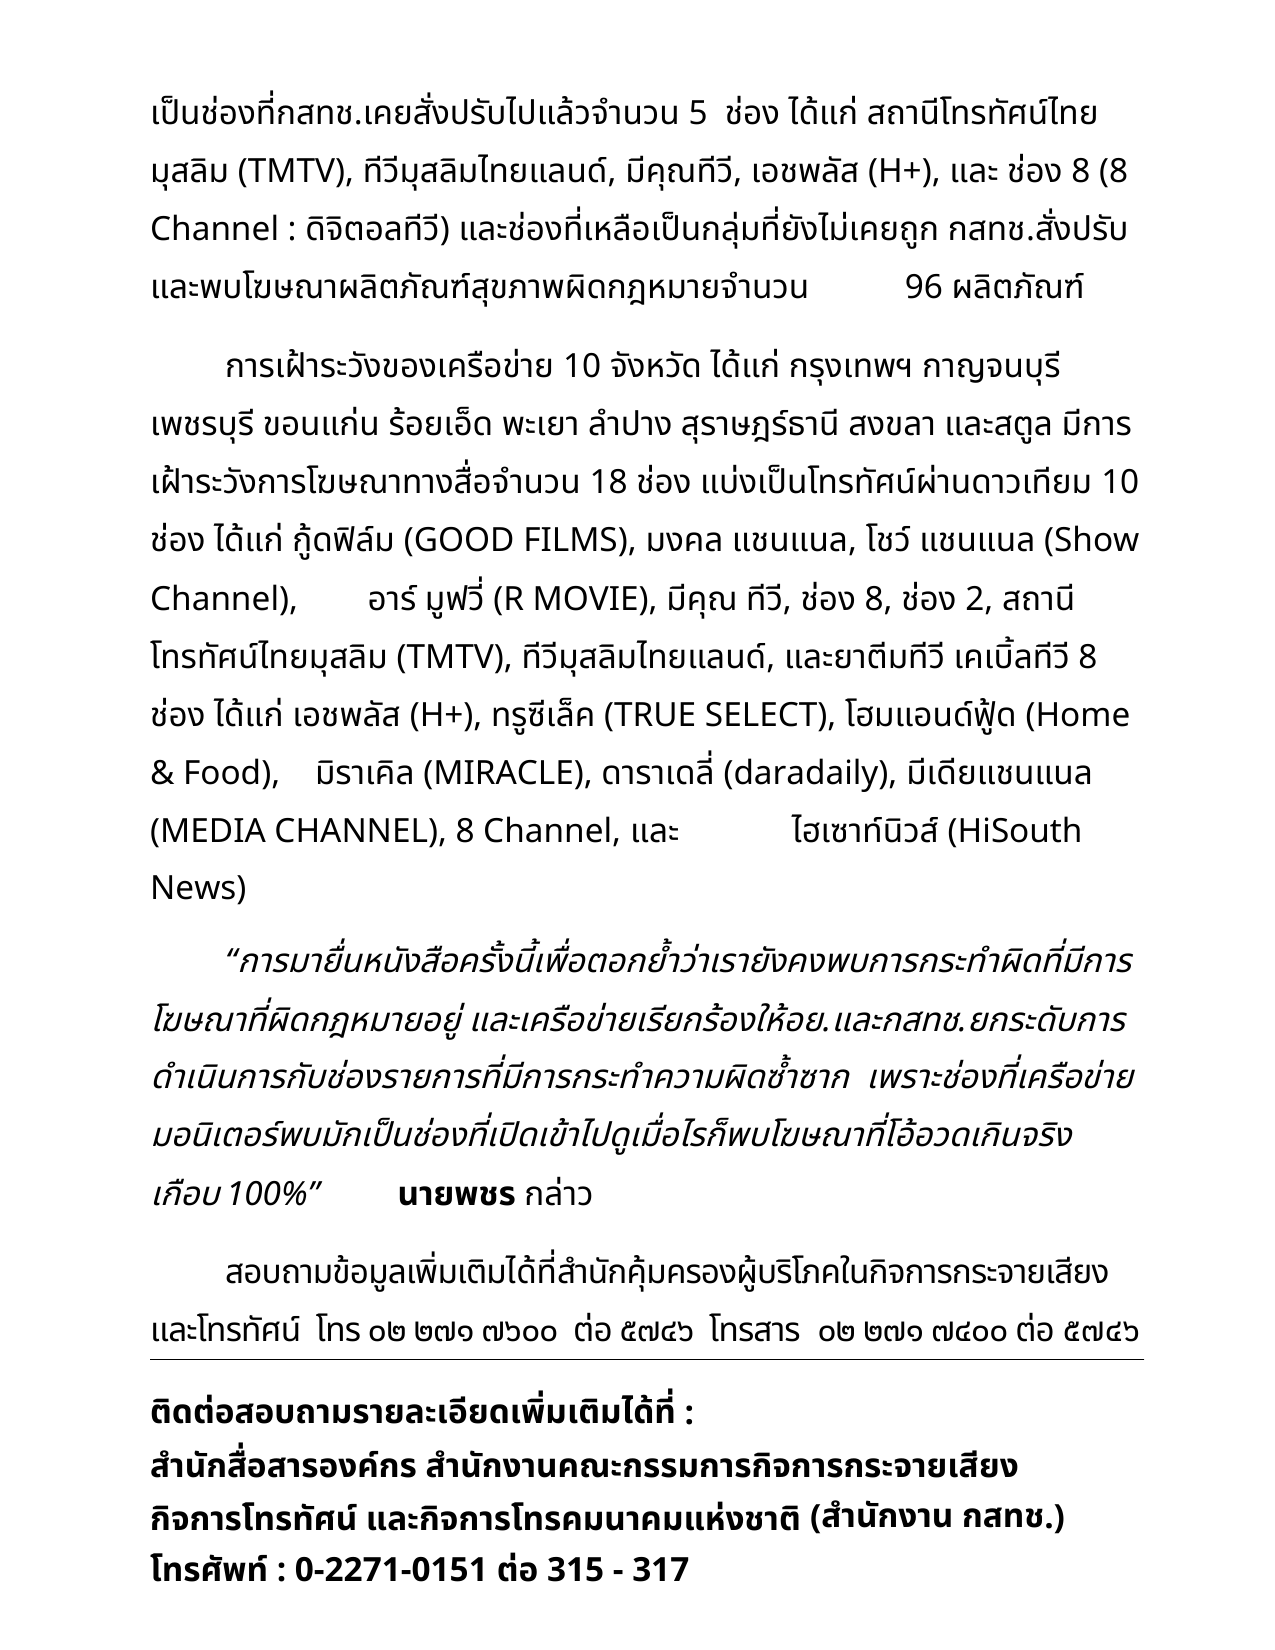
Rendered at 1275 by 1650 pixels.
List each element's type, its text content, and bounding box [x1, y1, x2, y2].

text กิจการโทรทัศน์ และกิจการโทรคมนาคมแห่งชาติ (สำนักงาน กสทช.) [150, 1492, 1125, 1546]
text สอบถามข้อมูลเพิ่มเติมได้ที่สำนักคุ้มครองผู้บริโภคในกิจการกระจายเสียงและโทรทัศน์ โทร ๐๒ ๒๗๑ ๗๖๐๐ ต่อ ๕๗๔๖ โทรสาร ๐๒ ๒๗๑ ๗๔๐๐ ต่อ ๕๗๔๖ [150, 1248, 1144, 1359]
text “การมายื่นหนังสือครั้งนี้เพื่อตอกย้ำว่าเรายังคงพบการกระทำผิดที่มีการโฆษณาที่ผิดกฎหมายอยู่ และเครือข่ายเรียกร้องให้อย.และกสทช.ยกระดับการดำเนินการกับช่องรายการที่มีการกระทำความผิดซ้ำซาก เพราะช่องที่เครือข่ายมอนิเตอร์พบมักเป็นช่องที่เปิดเข้าไปดูเมื่อไรก็พบโฆษณาที่โอ้อวดเกินจริงเกือบ100%” นายพชร กล่าว [150, 937, 1144, 1220]
text ติดต่อสอบถามรายละเอียดเพิ่มเติมได้ที่ : [150, 1388, 1125, 1442]
text สำนักสื่อสารองค์กร สำนักงานคณะกรรมการกิจการกระจายเสียง [150, 1442, 1125, 1492]
text โทรศัพท์ : 0-2271-0151 ต่อ 315 - 317 [150, 1546, 1125, 1596]
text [150, 89, 1144, 314]
text การเฝ้าระวังของเครือข่าย 10 จังหวัด ได้แก่ กรุงเทพฯ กาญจนบุรี เพชรบุรี ขอนแก่น ร้อยเอ็ด พะเยา ลำปาง สุราษฎร์ธานี สงขลา และสตูล มีการเฝ้าระวังการโฆษณาทางสื่อจำนวน 18 ช่อง แบ่งเป็นโทรทัศน์ผ่านดาวเทียม 10 ช่อง ได้แก่ กู้ดฟิล์ม (GOOD FILMS), มงคล แชนแนล, โชว์ แชนแนล (Show Channel), อาร์ มูฟวี่ (R MOVIE), มีคุณ ทีวี, ช่อง 8, ช่อง 2, สถานีโทรทัศน์ไทยมุสลิม (TMTV), ทีวีมุสลิมไทยแลนด์, และยาตีมทีวี เคเบิ้ลทีวี 8 ช่อง ได้แก่ เอชพลัส (H+), ทรูซีเล็ค (TRUE SELECT), โฮมแอนด์ฟู้ด (Home & Food), มิราเคิล (MIRACLE), ดาราเดลี่ (daradaily), มีเดียแชนแนล (MEDIA CHANNEL), 8 Channel, และ ไฮเซาท์นิวส์ (HiSouth News) [150, 342, 1144, 909]
